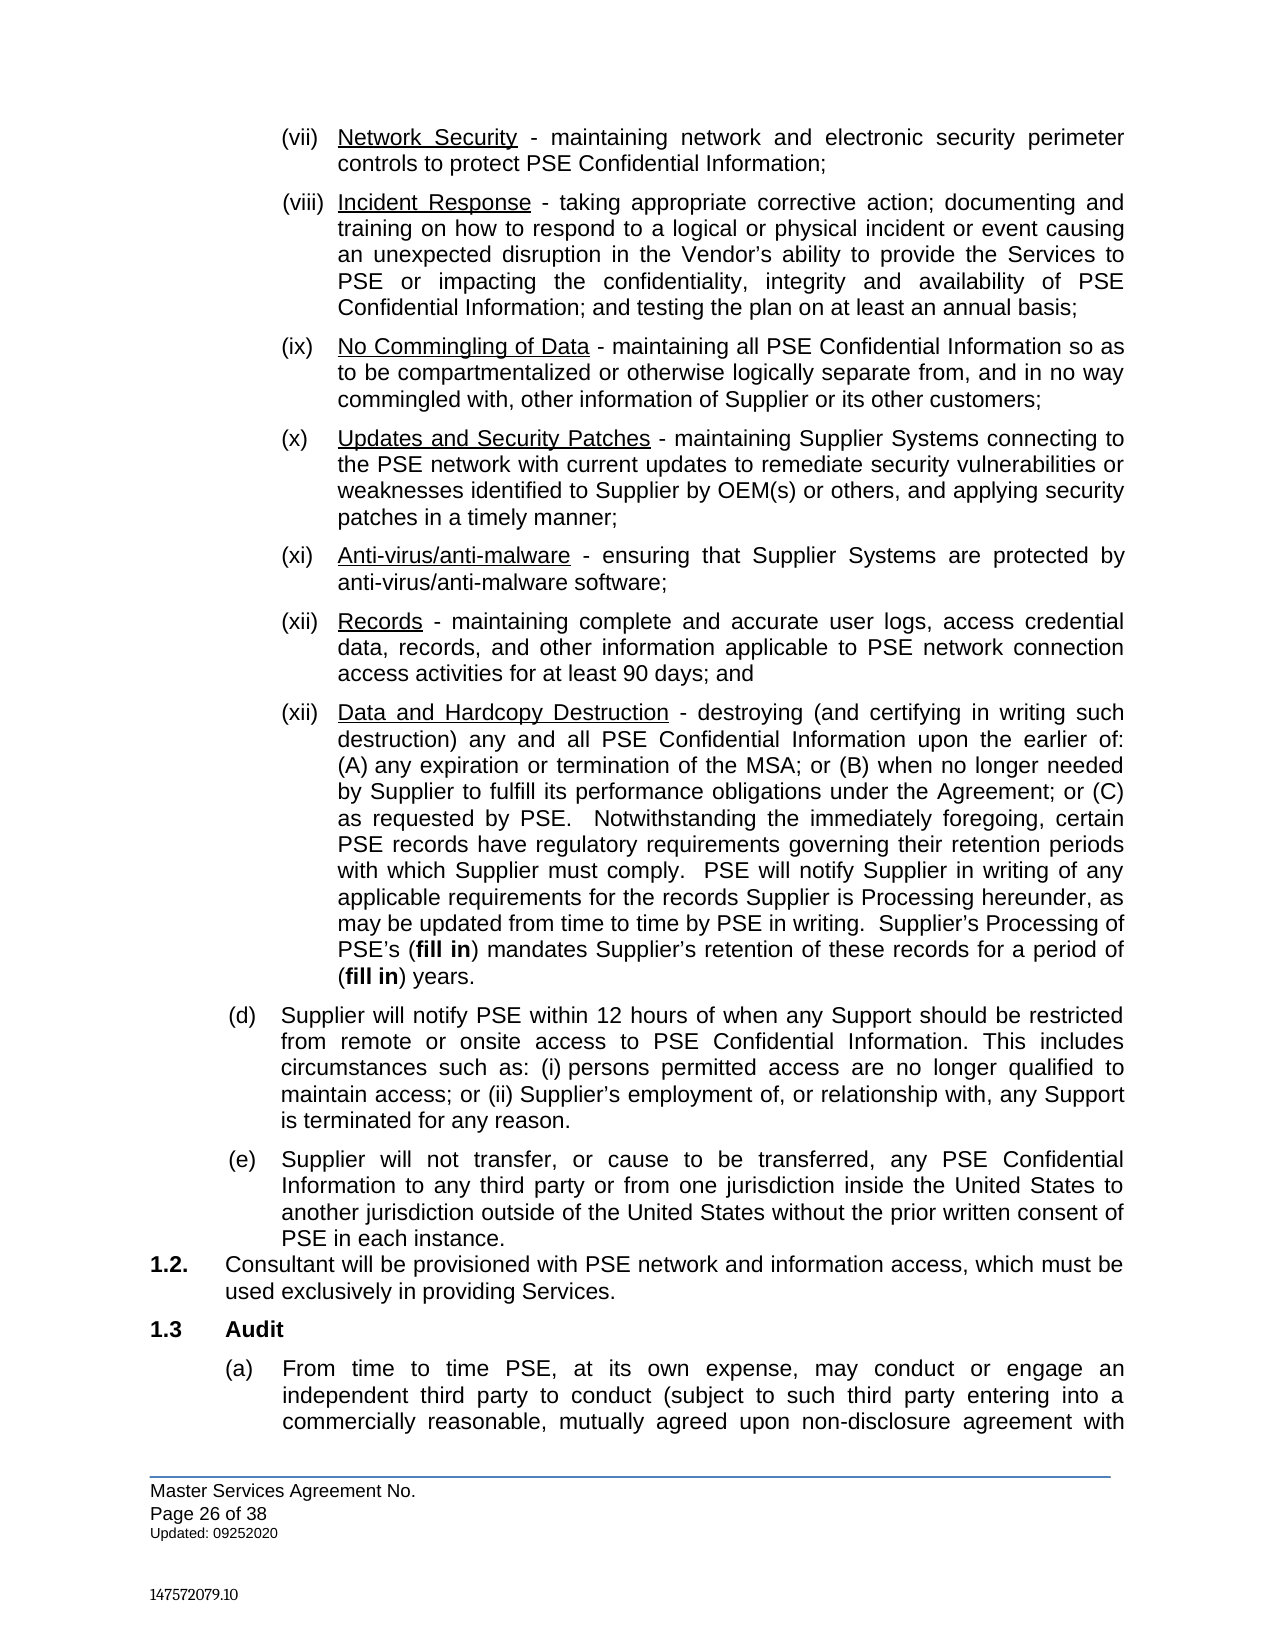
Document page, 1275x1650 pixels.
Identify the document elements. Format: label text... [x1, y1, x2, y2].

text (viii) Incident Response - taking appropriate corrective action; documenting and training on how to respond to a logical or physical incident or event causing an unexpected disruption in the Vendor’s ability to provide the Services to PSE or impacting the confidentiality, integrity and availability of PSE Confidential Information; and testing the plan on at least an annual basis; [282, 189, 1125, 320]
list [225, 1355, 1125, 1434]
text (xii) Records - maintaining complete and accurate user logs, access credential data, records, and other information applicable to PSE network connection access activities for at least 90 days; and [281, 608, 1125, 687]
text (xii) Data and Hardcopy Destruction - destroying (and certifying in writing such destruction) any and all PSE Confidential Information upon the earlier of: (A) any expiration or termination of the MSA; or (B) when no longer needed by Supplier to fulfill its performance obligations under the Agreement; or (C) as requested by PSE. Notwithstanding the immediately foregoing, certain PSE records have regulatory requirements governing their retention periods with which Supplier must comply. PSE will notify Supplier in writing of any applicable requirements for the records Supplier is Processing hereunder, as may be updated from time to time by PSE in writing. Supplier’s Processing of PSE’s (fill in) mandates Supplier’s retention of these records for a period of (fill in) years. [281, 699, 1125, 989]
text (ix) No Commingling of Data - maintaining all PSE Confidential Information so as to be compartmentalized or otherwise logically separate from, and in no way commingled with, other information of Supplier or its other customers; [281, 333, 1125, 412]
text (x) Updates and Security Patches - maintaining Supplier Systems connecting to the PSE network with current updates to remediate security vulnerabilities or weaknesses identified to Supplier by OEM(s) or others, and applying security patches in a timely manner; [281, 424, 1125, 530]
list Supplier will notify PSE within 12 hours of when any Support should be restricted from remote or onsite access to PSE Confidential Information. This includes circumstances such as: (i) persons permitted access are no longer qualified to maintain access; or (ii) Supplier’s employment of, or relationship with, any Support is terminated for any reason. [228, 1002, 1125, 1133]
text (xi) Anti-virus/anti-malware - ensuring that Supplier Systems are protected by anti-virus/anti-malware software; [281, 542, 1125, 595]
text (vii) Network Security - maintaining network and electronic security perimeter controls to protect PSE Confidential Information; [281, 123, 1125, 176]
text 1.3 Audit [150, 1316, 1125, 1343]
text 1.2. Consultant will be provisioned with PSE network and information access, which must be used exclusively in providing Services. [150, 1251, 1125, 1304]
list Supplier will not transfer, or cause to be transferred, any PSE Confidential Information to any third party or from one jurisdiction inside the United States to another jurisdiction outside of the United States without the prior written consent of PSE in each instance. [228, 1146, 1125, 1251]
